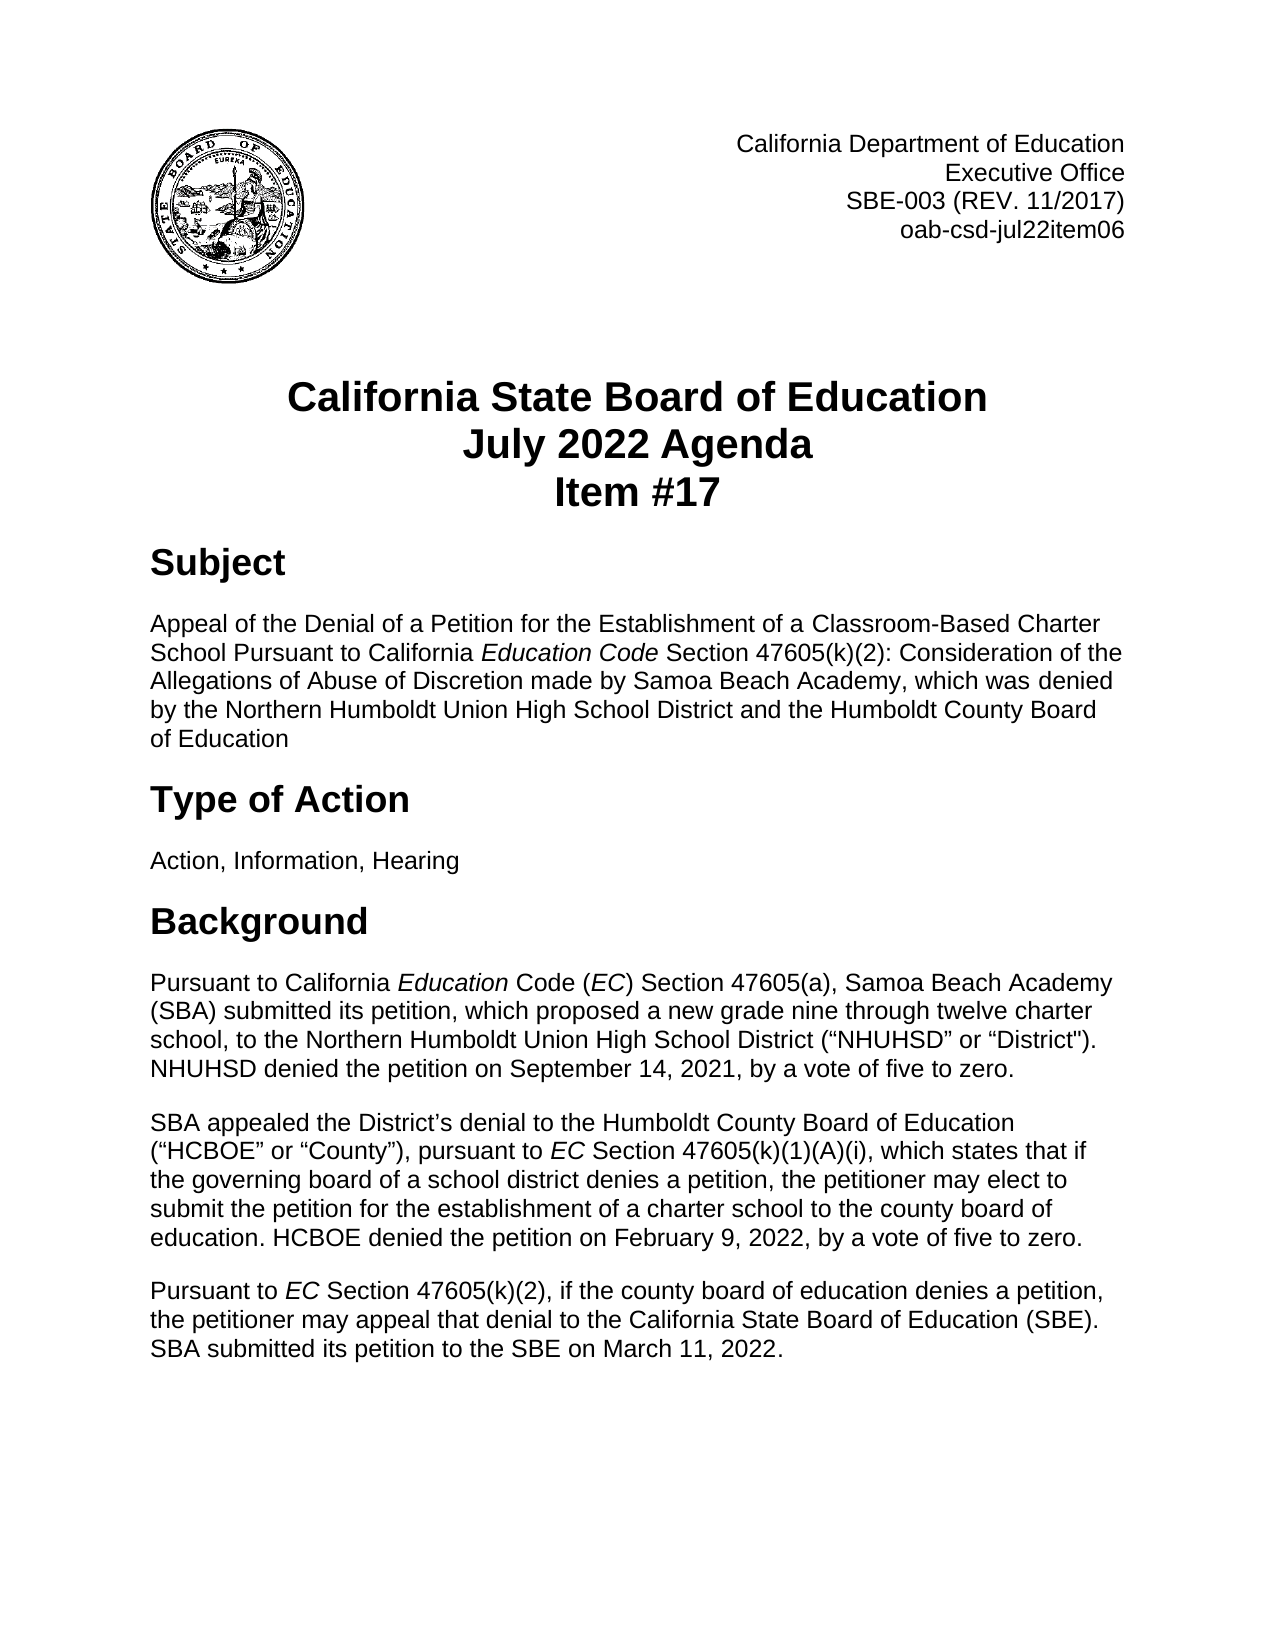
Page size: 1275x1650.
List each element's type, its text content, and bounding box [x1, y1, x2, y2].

subtitle California State Board of Education July 2022 Agenda Item #17 [150, 372, 1125, 516]
subtitle Background [150, 899, 1125, 942]
text California Department of Education [675, 129, 1125, 157]
text SBE-003 (REV. 11/2017) [675, 186, 1125, 215]
text SBA appealed the District’s denial to the Humboldt County Board of Education (“HCBOE” or “County”), pursuant to EC Section 47605(k)(1)(A)(i), which states that if the governing board of a school district denies a petition, the petitioner may elect to submit the petition for the establishment of a charter school to the county board of education. HCBOE denied the petition on February 9, 2022, by a vote of five to zero. [150, 1107, 1125, 1251]
picture [150, 128, 305, 284]
subtitle Type of Action [150, 777, 1125, 821]
text Action, Information, Hearing [150, 846, 1125, 874]
text oab-csd-jul22item06 [675, 215, 1125, 244]
text Executive Office [675, 157, 1125, 186]
text Pursuant to EC Section 47605(k)(2), if the county board of education denies a petition, the petitioner may appeal that denial to the California State Board of Education (SBE). SBA submitted its petition to the SBE on March 11, 2022. [150, 1276, 1125, 1362]
text Appeal of the Denial of a Petition for the Establishment of a Classroom-Based Charter School Pursuant to California Education Code Section 47605(k)(2): Consideration of the Allegations of Abuse of Discretion made by Samoa Beach Academy, which was denied by the Northern Humboldt Union High School District and the Humboldt County Board of Education [150, 609, 1125, 752]
subtitle Subject [150, 541, 1125, 584]
text Pursuant to California Education Code (EC) Section 47605(a), Samoa Beach Academy (SBA) submitted its petition, which proposed a new grade nine through twelve charter school, to the Northern Humboldt Union High School District (“NHUHSD” or “District"). NHUHSD denied the petition on September 14, 2021, by a vote of five to zero. [150, 967, 1125, 1082]
